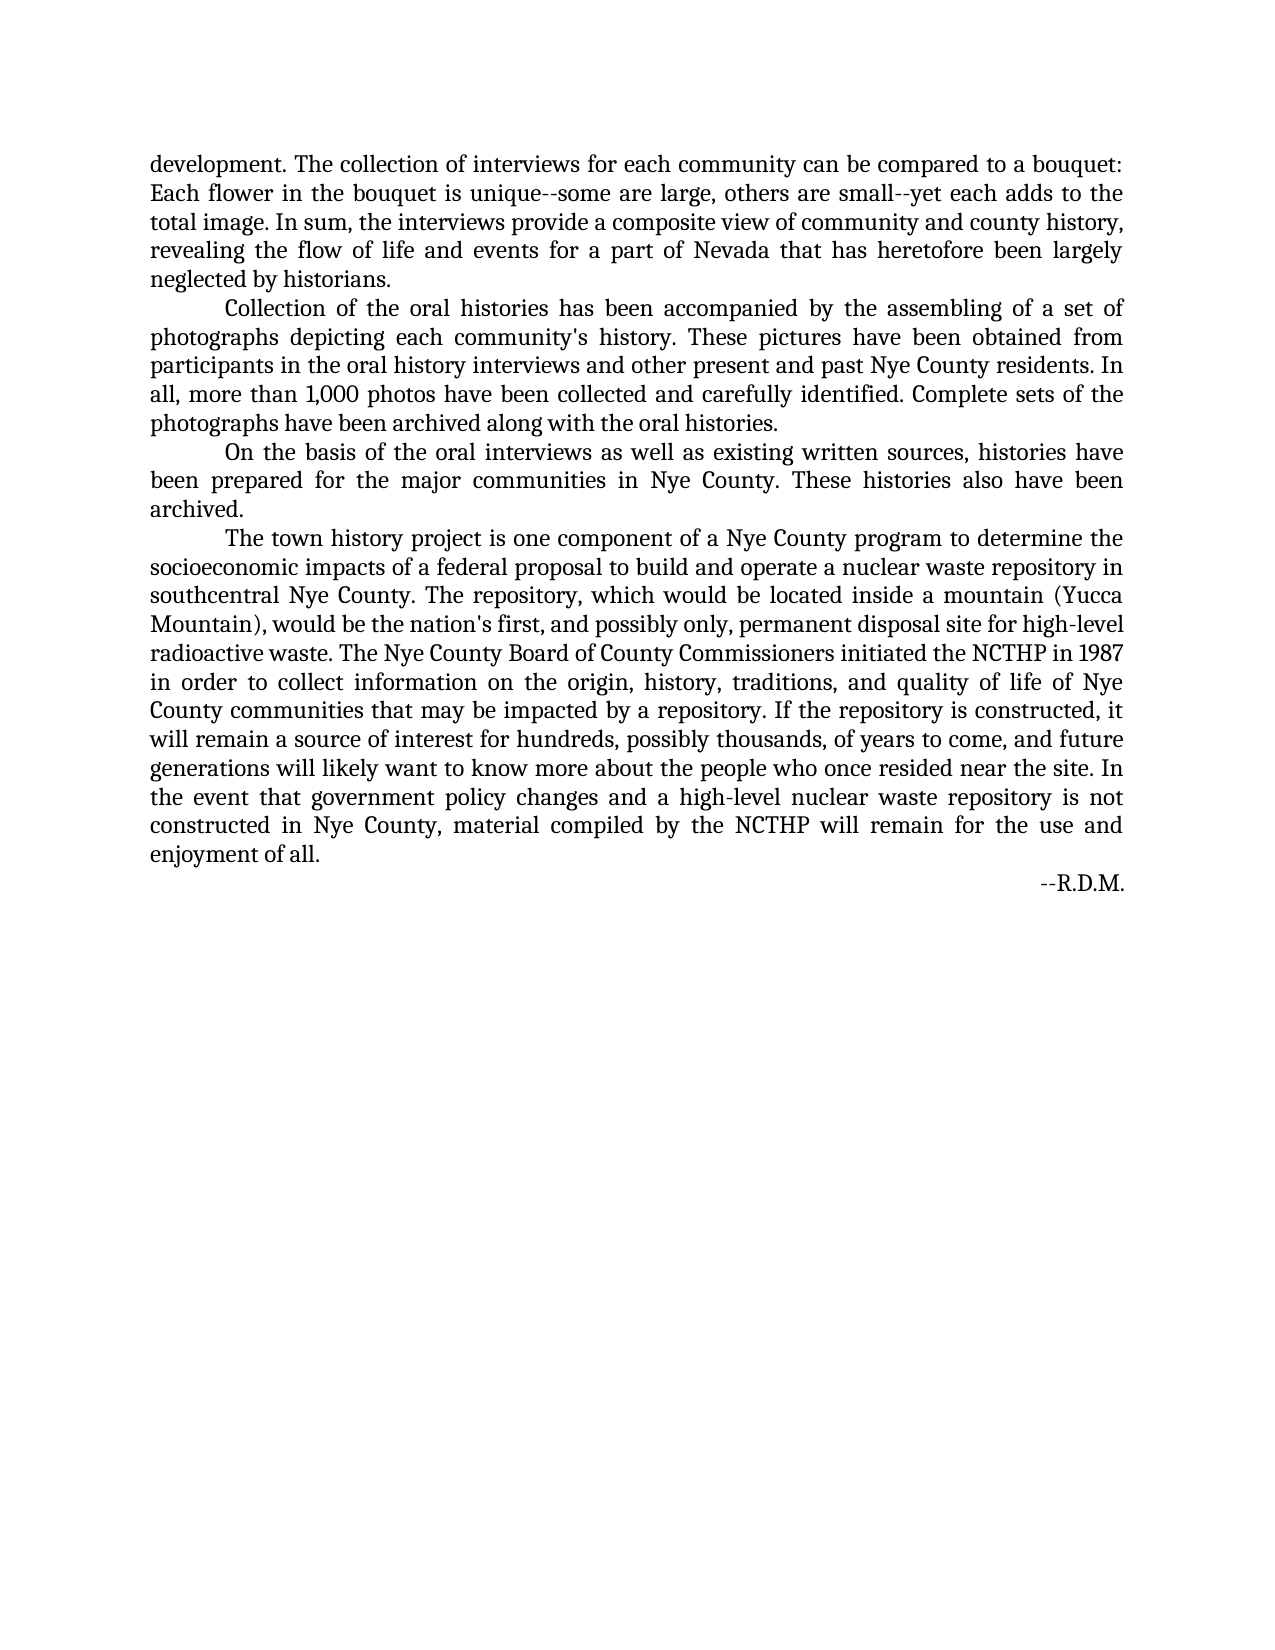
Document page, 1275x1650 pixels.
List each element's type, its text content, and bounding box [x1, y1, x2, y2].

text On the basis of the oral interviews as well as existing written sources, histories have been prepared for the major communities in Nye County. These histories also have been archived. [150, 437, 1125, 524]
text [150, 150, 1125, 294]
text Collection of the oral histories has been accompanied by the assembling of a set of photographs depicting each community's history. These pictures have been obtained from participants in the oral history interviews and other present and past Nye County residents. In all, more than 1,000 photos have been collected and carefully identified. Complete sets of the photographs have been archived along with the oral histories. [150, 294, 1125, 437]
text --R.D.M. [150, 869, 1125, 897]
text The town history project is one component of a Nye County program to determine the socioeconomic impacts of a federal proposal to build and operate a nuclear waste repository in southcentral Nye County. The repository, which would be located inside a mountain (Yucca Mountain), would be the nation's first, and possibly only, permanent disposal site for high-level radioactive waste. The Nye County Board of County Commissioners initiated the NCTHP in 1987 in order to collect information on the origin, history, traditions, and quality of life of Nye County communities that may be impacted by a repository. If the repository is constructed, it will remain a source of interest for hundreds, possibly thousands, of years to come, and future generations will likely want to know more about the people who once resided near the site. In the event that government policy changes and a high-level nuclear waste repository is not constructed in Nye County, material compiled by the NCTHP will remain for the use and enjoyment of all. [150, 524, 1125, 869]
